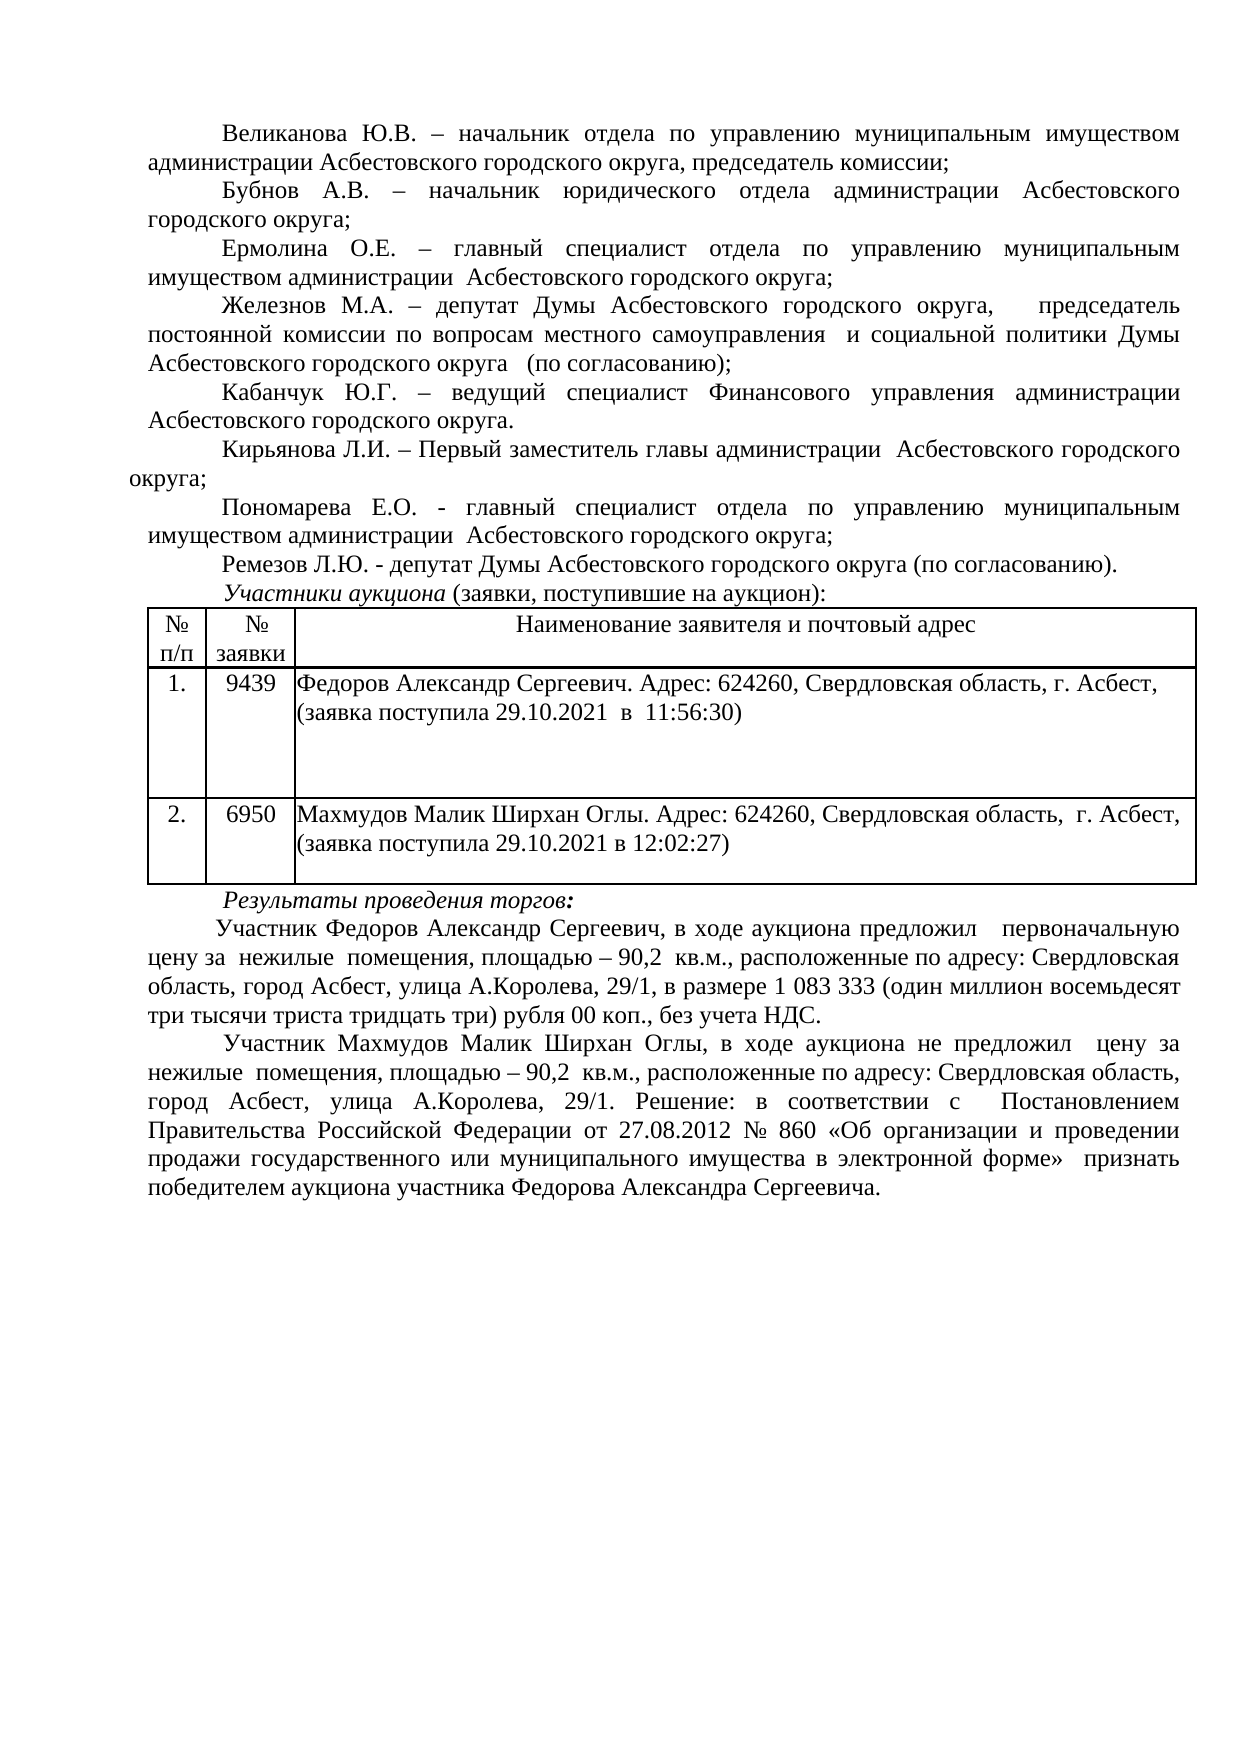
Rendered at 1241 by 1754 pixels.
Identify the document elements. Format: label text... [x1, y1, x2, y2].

text Ремезов Л.Ю. - депутат Думы Асбестовского городского округа (по согласованию). [148, 549, 1181, 578]
text Ермолина О.Е. – главный специалист отдела по управлению муниципальным имуществом администрации Асбестовского городского округа; [148, 233, 1181, 291]
text Бубнов А.В. – начальник юридического отдела администрации Асбестовского городского округа; [148, 176, 1181, 233]
table_header № п/п [149, 609, 205, 666]
table_cell 9439 [207, 669, 294, 797]
table_header № заявки [207, 609, 294, 666]
table_header Наименование заявителя и почтовый адрес [296, 609, 1195, 666]
text Железнов М.А. – депутат Думы Асбестовского городского округа, председатель постоянной комиссии по вопросам местного самоуправления и социальной политики Думы Асбестовского городского округа (по согласованию); [148, 291, 1181, 377]
text Пономарева Е.О. - главный специалист отдела по управлению муниципальным имуществом администрации Асбестовского городского округа; [148, 492, 1181, 549]
table_cell Федоров Александр Сергеевич. Адрес: 624260, Свердловская область, г. Асбест, (заявка поступила 29.10.2021 в 11:56:30) [296, 669, 1195, 797]
text Результаты проведения торгов: [148, 885, 1181, 913]
text Великанова Ю.В. – начальник отдела по управлению муниципальным имуществом администрации Асбестовского городского округа, председатель комиссии; [148, 118, 1181, 176]
table_cell 1. [149, 669, 205, 797]
table_cell 2. [149, 799, 205, 883]
text Кирьянова Л.И. – Первый заместитель главы администрации Асбестовского городского округа; [129, 434, 1181, 492]
list Участник Федоров Александр Сергеевич, в ходе аукциона предложил первоначальную цену за нежилые помещения, площадью – 90,2 кв.м., расположенные по адресу: Свердловская область, город Асбест, улица А.Королева, 29/1, в размере 1 083 333 (один миллион восемьдесят три тысячи триста тридцать три) рубля 00 коп., без учета НДС. [148, 913, 1181, 1028]
text Кабанчук Ю.Г. – ведущий специалист Финансового управления администрации Асбестовского городского округа. [148, 377, 1181, 434]
table_cell Махмудов Малик Ширхан Оглы. Адрес: 624260, Свердловская область, г. Асбест, (заявка поступила 29.10.2021 в 12:02:27) [296, 799, 1195, 883]
text Участник Махмудов Малик Ширхан Оглы, в ходе аукциона не предложил цену за нежилые помещения, площадью – 90,2 кв.м., расположенные по адресу: Свердловская область, город Асбест, улица А.Королева, 29/1. Решение: в соответствии с Постановлением Правительства Российской Федерации от 27.08.2012 № 860 «Об организации и проведении продажи государственного или муниципального имущества в электронной форме» признать победителем аукциона участника Федорова Александра Сергеевича. [148, 1028, 1181, 1201]
table_cell 6950 [207, 799, 294, 883]
text Участники аукциона (заявки, поступившие на аукцион): [148, 578, 1181, 607]
